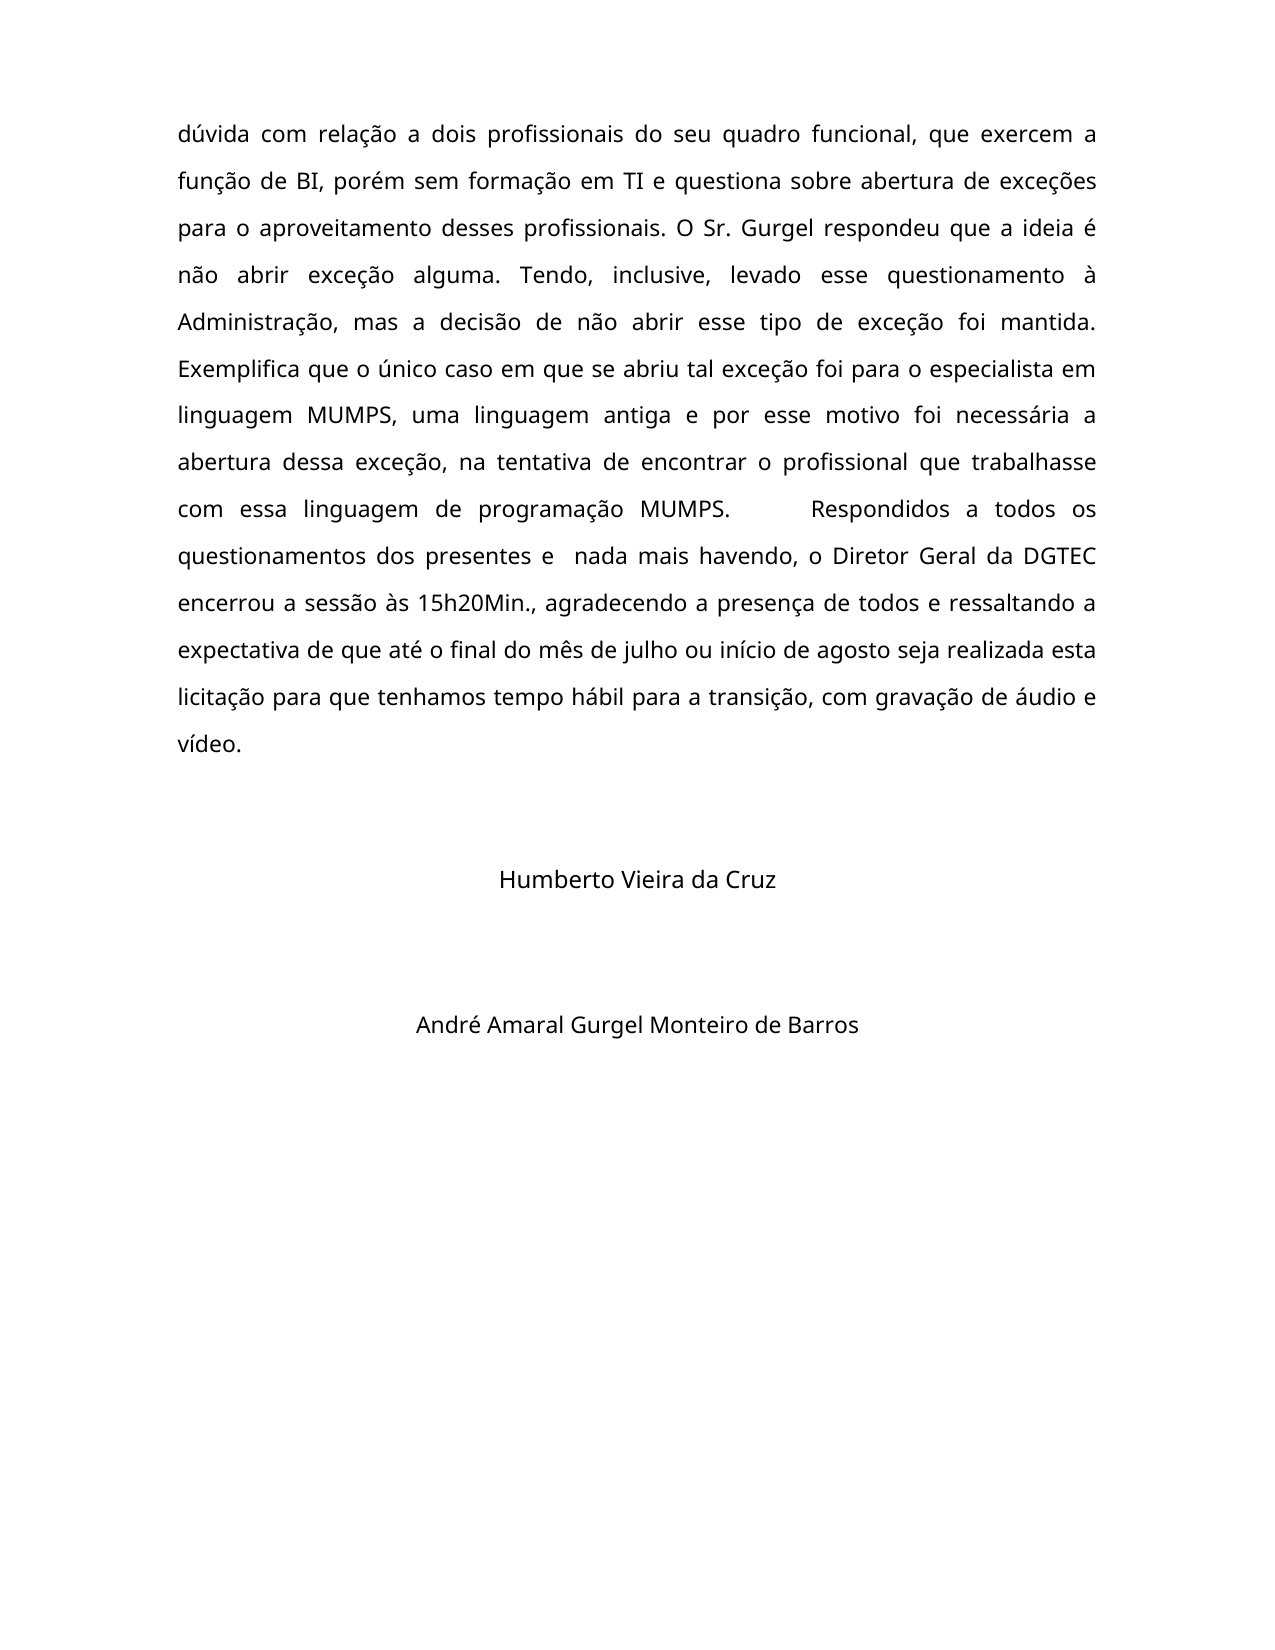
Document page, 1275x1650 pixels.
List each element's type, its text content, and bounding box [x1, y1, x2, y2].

text André Amaral Gurgel Monteiro de Barros [177, 1009, 1098, 1040]
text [177, 118, 1098, 759]
text Humberto Vieira da Cruz [177, 863, 1098, 895]
